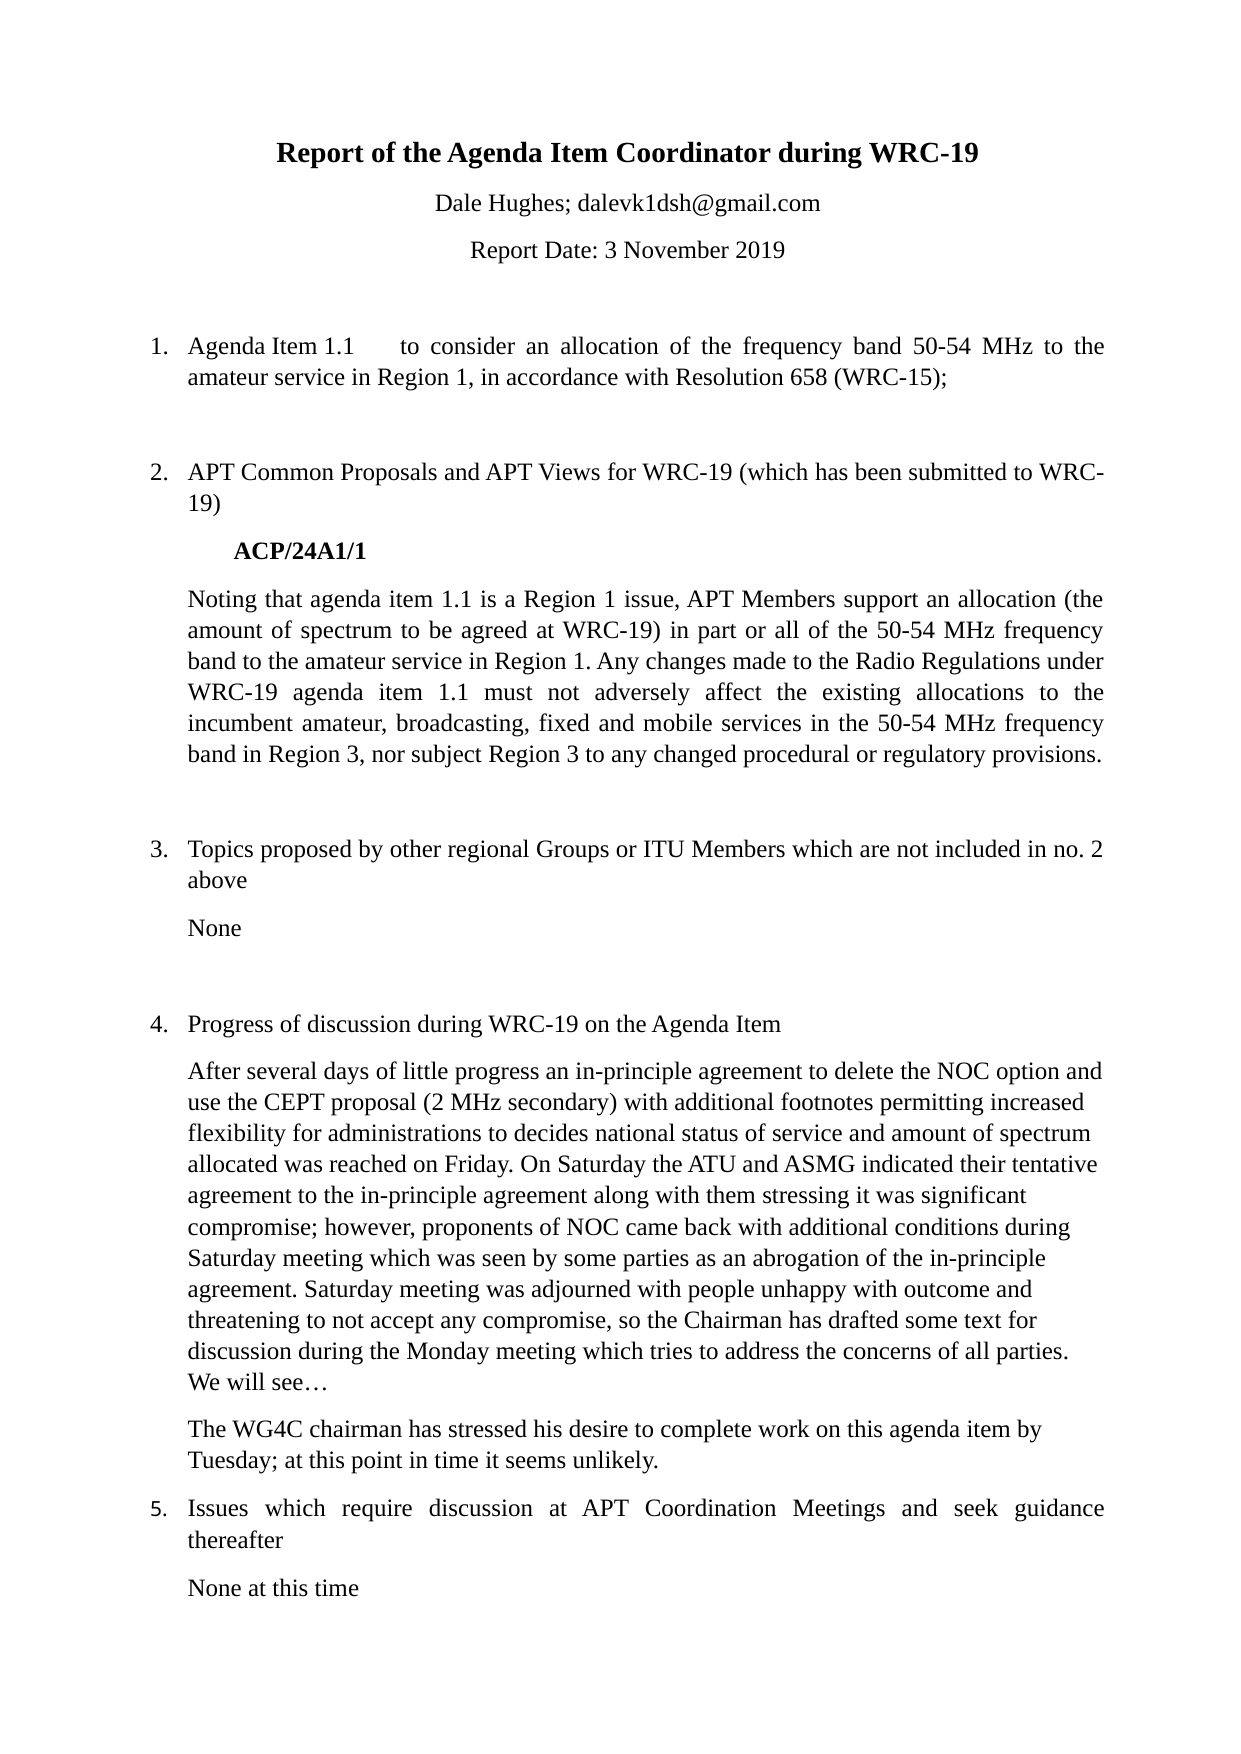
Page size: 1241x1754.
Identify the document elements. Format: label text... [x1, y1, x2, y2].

text None at this time [187, 1573, 1105, 1601]
text Report of the Agenda Item Coordinator during WRC-19 [150, 135, 1105, 168]
list Issues which require discussion at APT Coordination Meetings and seek guidance thereafter [150, 1493, 1105, 1554]
list Topics proposed by other regional Groups or ITU Members which are not included in no. 2 above [150, 834, 1105, 894]
list APT Common Proposals and APT Views for WRC-19 (which has been submitted to WRC-19) [150, 457, 1105, 517]
text The WG4C chairman has stressed his desire to complete work on this agenda item by Tuesday; at this point in time it seems unlikely. [187, 1414, 1105, 1474]
list Agenda Item 1.1 to consider an allocation of the frequency band 50-54 MHz to the amateur service in Region 1, in accordance with Resolution 658 (WRC-15); [150, 331, 1105, 391]
text None [187, 913, 1105, 942]
text Noting that agenda item 1.1 is a Region 1 issue, APT Members support an allocation (the amount of spectrum to be agreed at WRC-19) in part or all of the 50-54 MHz frequency band to the amateur service in Region 1. Any changes made to the Radio Regulations under WRC-19 agenda item 1.1 must not adversely affect the existing allocations to the incumbent amateur, broadcasting, fixed and mobile services in the 50-54 MHz frequency band in Region 3, nor subject Region 3 to any changed procedural or regulatory provisions. [187, 584, 1105, 768]
text After several days of little progress an in-principle agreement to delete the NOC option and use the CEPT proposal (2 MHz secondary) with additional footnotes permitting increased flexibility for administrations to decides national status of service and amount of spectrum allocated was reached on Friday. On Saturday the ATU and ASMG indicated their tentative agreement to the in-principle agreement along with them stressing it was significant compromise; however, proponents of NOC came back with additional conditions during Saturday meeting which was seen by some parties as an abrogation of the in-principle agreement. Saturday meeting was adjourned with people unhappy with outcome and threatening to not accept any compromise, so the Chairman has drafted some text for discussion during the Monday meeting which tries to address the concerns of all parties. We will see… [187, 1056, 1105, 1396]
text ACP/24A1/1 [187, 536, 1105, 565]
text Report Date: 3 November 2019 [150, 236, 1105, 264]
list Progress of discussion during WRC-19 on the Agenda Item [150, 1009, 1105, 1037]
text Dale Hughes; dalevk1dsh@gmail.com [150, 188, 1105, 217]
